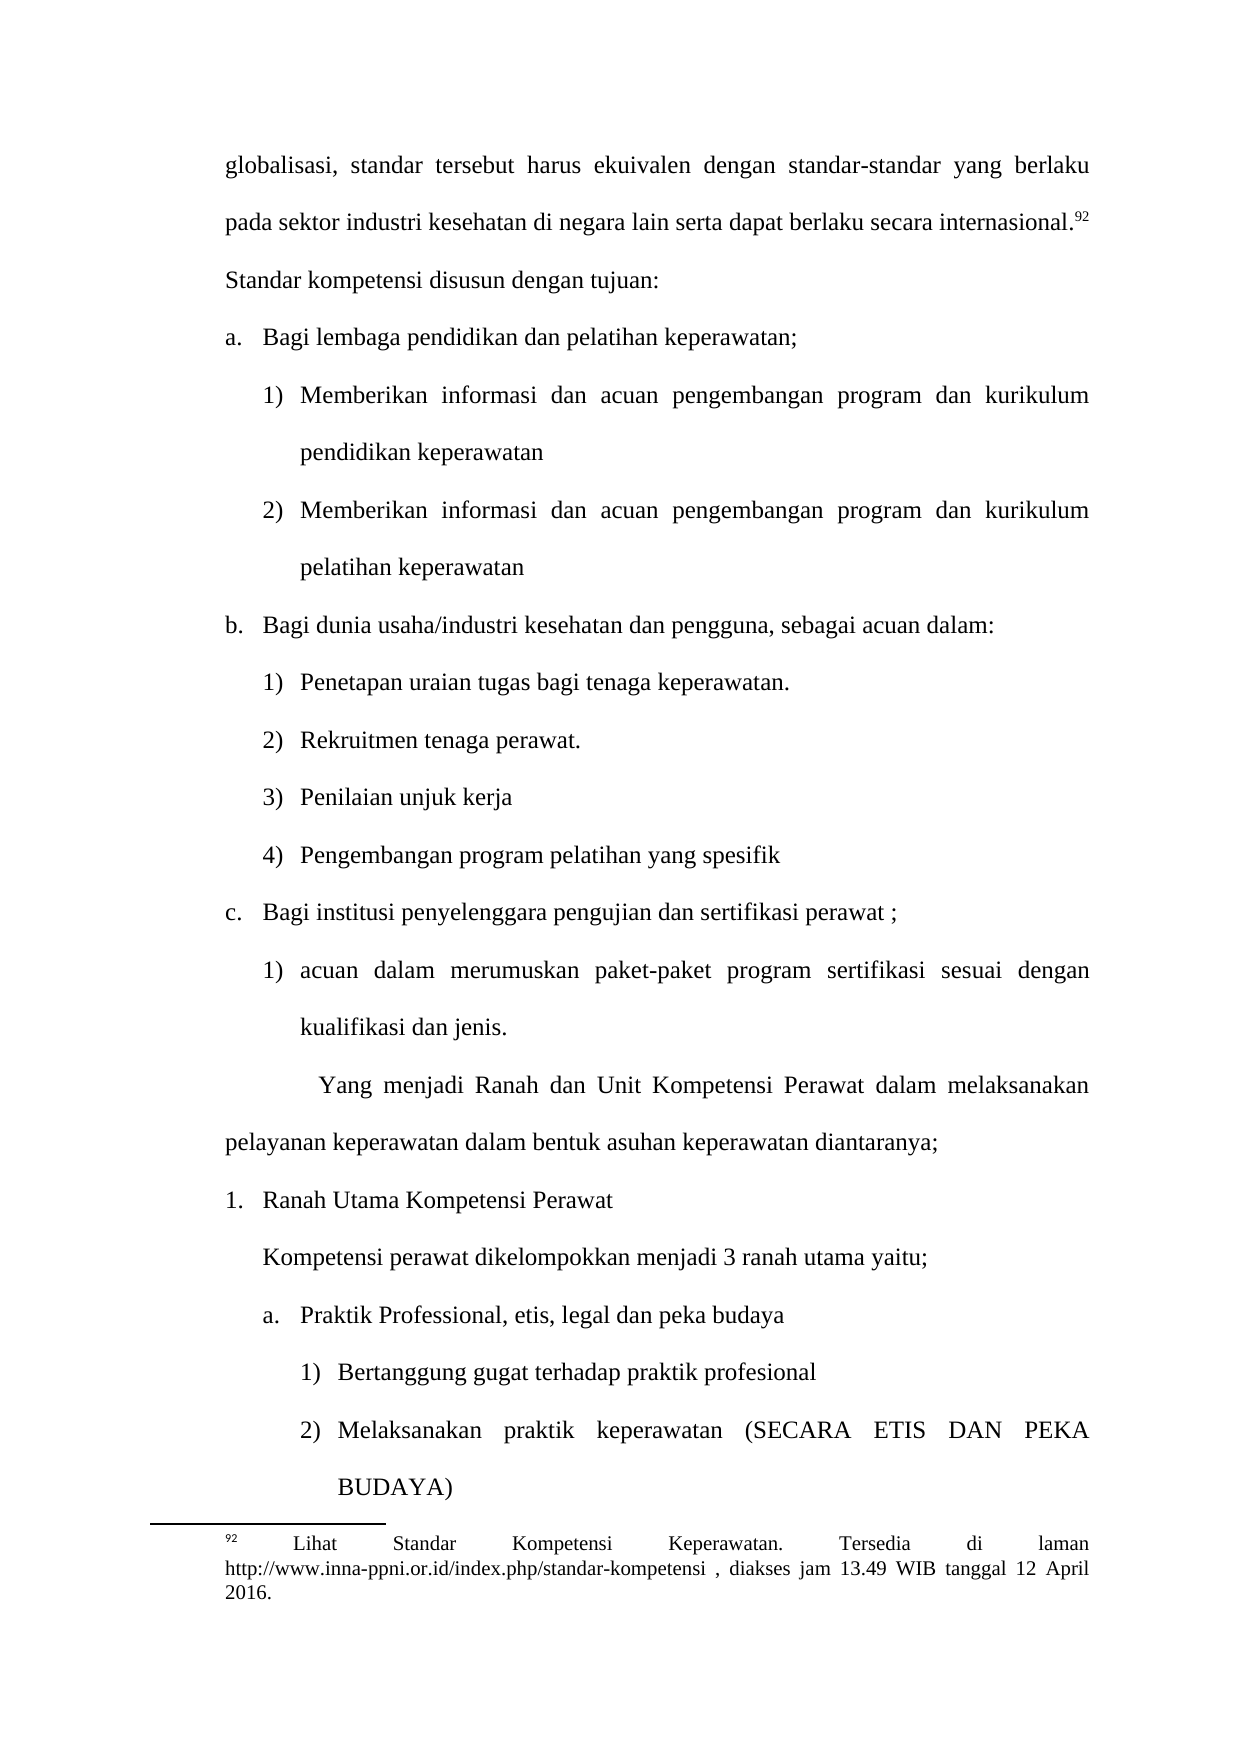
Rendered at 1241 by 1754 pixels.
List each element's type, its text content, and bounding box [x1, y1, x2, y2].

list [225, 150, 1090, 236]
list Bagi institusi penyelenggara pengujian dan sertifikasi perawat ; [225, 897, 1090, 926]
list Bertanggung gugat terhadap praktik profesional [300, 1357, 1090, 1386]
list Bagi lembaga pendidikan dan pelatihan keperawatan; [225, 322, 1090, 351]
list Praktik Professional, etis, legal dan peka budaya [262, 1300, 1090, 1329]
list Kompetensi perawat dikelompokkan menjadi 3 ranah utama yaitu; [225, 1242, 1090, 1271]
list Memberikan informasi dan acuan pengembangan program dan kurikulum pendidikan keperawatan [262, 380, 1090, 466]
list Pengembangan program pelatihan yang spesifik [262, 840, 1090, 869]
list Melaksanakan praktik keperawatan (SECARA ETIS DAN PEKA BUDAYA) [300, 1415, 1090, 1501]
list Bagi dunia usaha/industri kesehatan dan pengguna, sebagai acuan dalam: [225, 610, 1090, 639]
list acuan dalam merumuskan paket-paket program sertifikasi sesuai dengan kualifikasi dan jenis. [262, 955, 1090, 1041]
list Rekruitmen tenaga perawat. [262, 725, 1090, 754]
list Standar kompetensi disusun dengan tujuan: [187, 265, 1090, 294]
list Memberikan informasi dan acuan pengembangan program dan kurikulum pelatihan keperawatan [262, 495, 1090, 581]
list Yang menjadi Ranah dan Unit Kompetensi Perawat dalam melaksanakan pelayanan keperawatan dalam bentuk asuhan keperawatan diantaranya; [225, 1070, 1090, 1156]
list Penilaian unjuk kerja [262, 782, 1090, 811]
list Ranah Utama Kompetensi Perawat [225, 1185, 1090, 1214]
list Penetapan uraian tugas bagi tenaga keperawatan. [262, 667, 1090, 696]
